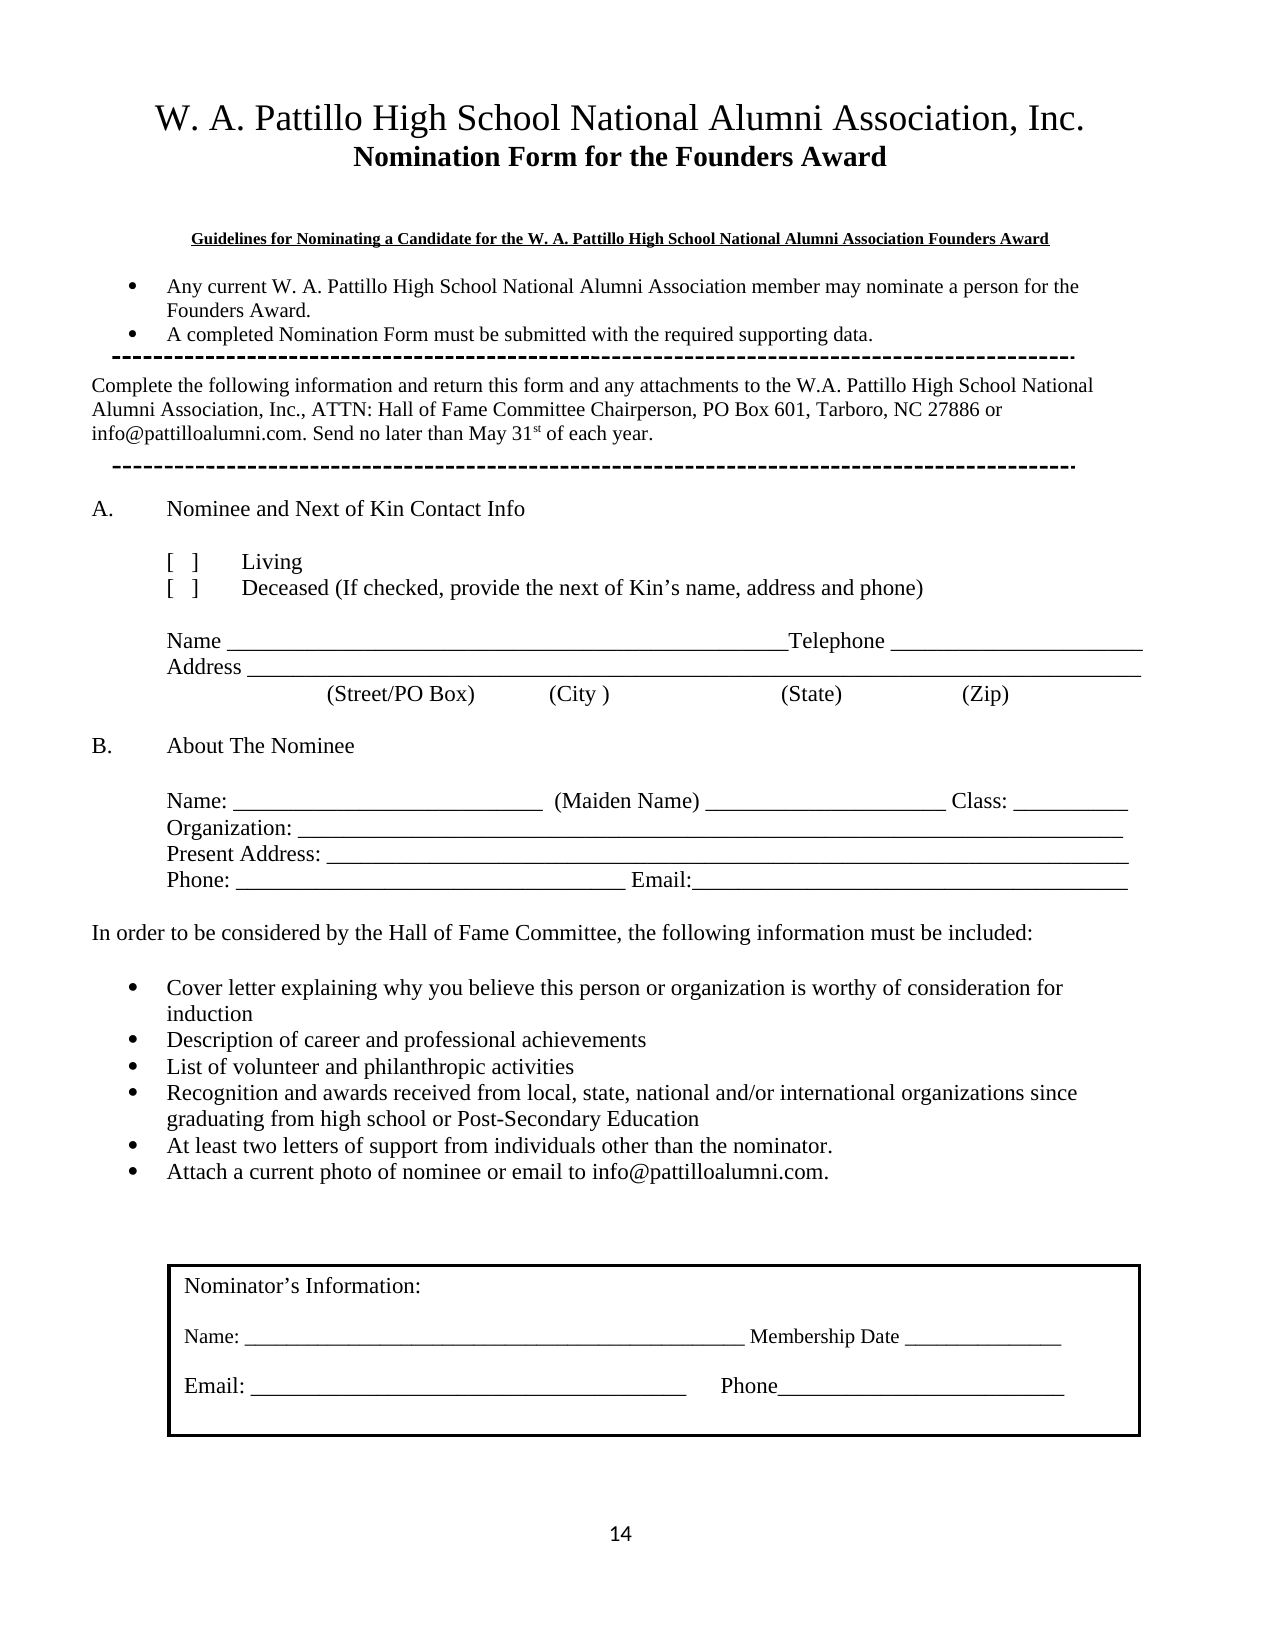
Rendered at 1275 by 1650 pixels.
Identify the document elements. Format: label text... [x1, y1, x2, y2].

text Name: ___________________________ (Maiden Name) _____________________ Class: __________ [91, 787, 1148, 814]
text In order to be considered by the Hall of Fame Committee, the following information must be included: [91, 919, 1148, 946]
list At least two letters of support from individuals other than the nominator. [129, 1132, 1148, 1158]
list Address ______________________________________________________________________________ [166, 653, 1148, 680]
text W. A. Pattillo High School National Alumni Association, Inc. [91, 96, 1148, 139]
text Guidelines for Nominating a Candidate for the W. A. Pattillo High School National Alumni Association Founders Award [91, 228, 1148, 248]
list Cover letter explaining why you believe this person or organization is worthy of consideration for induction [129, 974, 1148, 1026]
list About The Nominee [91, 732, 1148, 759]
list Nominee and Next of Kin Contact Info [91, 495, 1148, 522]
list [ ] Living [166, 548, 1148, 574]
list (Street/PO Box) (City ) (State) (Zip) [166, 680, 1148, 706]
list [ ] Deceased (If checked, provide the next of Kin’s name, address and phone) [166, 574, 1148, 601]
list Any current W. A. Pattillo High School National Alumni Association member may nominate a person for the Founders Award. [129, 274, 1148, 322]
text Organization: ________________________________________________________________________ [91, 814, 1148, 840]
list A completed Nomination Form must be submitted with the required supporting data. [129, 322, 1148, 346]
list List of volunteer and philanthropic activities [129, 1053, 1148, 1079]
text Complete the following information and return this form and any attachments to the W.A. Pattillo High School National Alumni Association, Inc., ATTN: Hall of Fame Committee Chairperson, PO Box 601, Tarboro, NC 27886 or info@pattilloalumni.com. Send no later than May 31st of each year. [91, 373, 1148, 445]
list Name _________________________________________________Telephone ______________________ [166, 627, 1148, 653]
text Present Address: ______________________________________________________________________ [91, 840, 1148, 867]
list Description of career and professional achievements [129, 1026, 1148, 1053]
list Recognition and awards received from local, state, national and/or international organizations since graduating from high school or Post-Secondary Education [129, 1079, 1148, 1132]
text Nomination Form for the Founders Award [91, 139, 1148, 172]
text Phone: __________________________________ Email:______________________________________ [91, 867, 1148, 893]
list Attach a current photo of nominee or email to info@pattilloalumni.com. [129, 1158, 1148, 1184]
